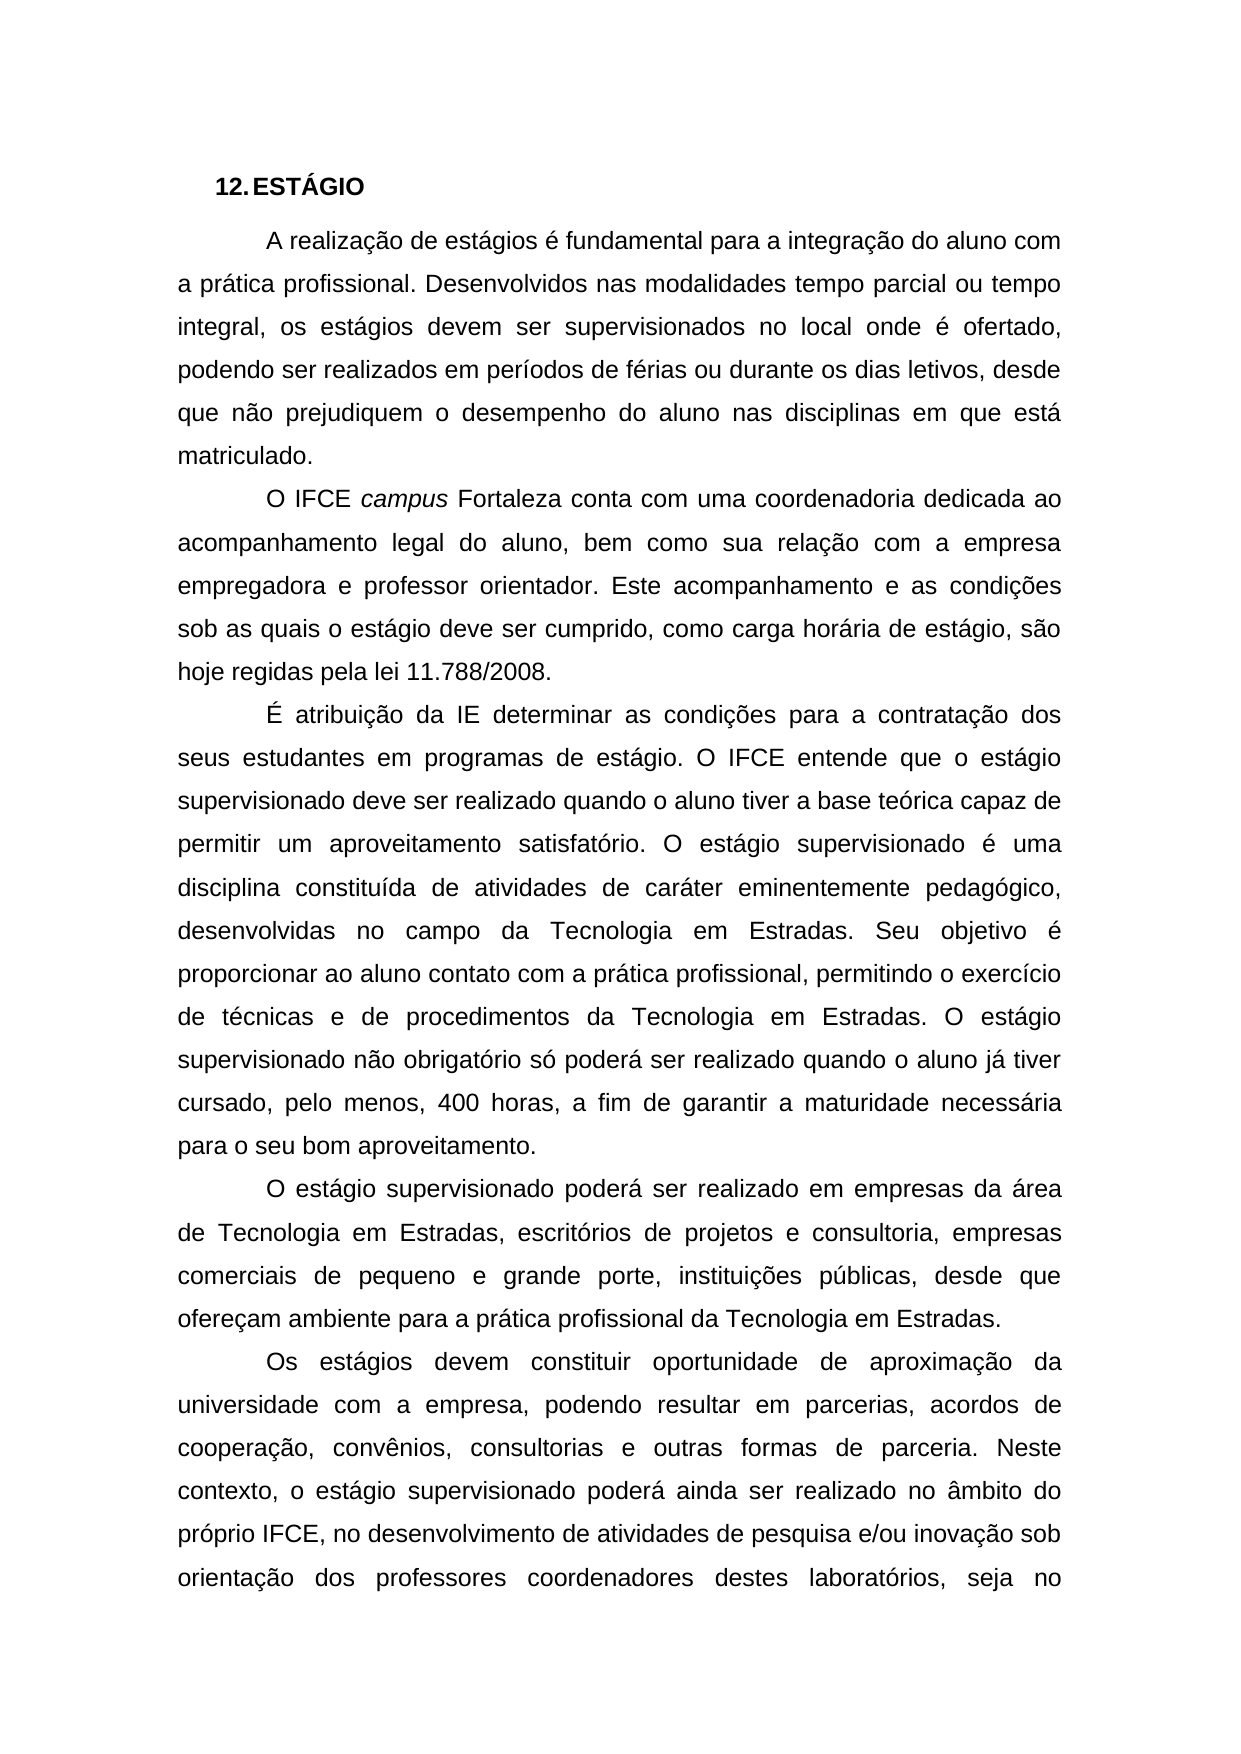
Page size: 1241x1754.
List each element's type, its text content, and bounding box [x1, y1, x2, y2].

text O estágio supervisionado poderá ser realizado em empresas da área de Tecnologia em Estradas, escritórios de projetos e consultoria, empresas comerciais de pequeno e grande porte, instituições públicas, desde que ofereçam ambiente para a prática profissional da Tecnologia em Estradas. [177, 1174, 1063, 1333]
list ESTÁGIO [215, 172, 1063, 201]
text É atribuição da IE determinar as condições para a contratação dos seus estudantes em programas de estágio. O IFCE entende que o estágio supervisionado deve ser realizado quando o aluno tiver a base teórica capaz de permitir um aproveitamento satisfatório. O estágio supervisionado é uma disciplina constituída de atividades de caráter eminentemente pedagógico, desenvolvidas no campo da Tecnologia em Estradas. Seu objetivo é proporcionar ao aluno contato com a prática profissional, permitindo o exercício de técnicas e de procedimentos da Tecnologia em Estradas. O estágio supervisionado não obrigatório só poderá ser realizado quando o aluno já tiver cursado, pelo menos, 400 horas, a fim de garantir a maturidade necessária para o seu bom aproveitamento. [177, 700, 1063, 1160]
text O IFCE campus Fortaleza conta com uma coordenadoria dedicada ao acompanhamento legal do aluno, bem como sua relação com a empresa empregadora e professor orientador. Este acompanhamento e as condições sob as quais o estágio deve ser cumprido, como carga horária de estágio, são hoje regidas pela lei 11.788/2008. [177, 484, 1063, 686]
text A realização de estágios é fundamental para a integração do aluno com a prática profissional. Desenvolvidos nas modalidades tempo parcial ou tempo integral, os estágios devem ser supervisionados no local onde é ofertado, podendo ser realizados em períodos de férias ou durante os dias letivos, desde que não prejudiquem o desempenho do aluno nas disciplinas em que está matriculado. [177, 226, 1063, 470]
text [177, 1347, 1063, 1591]
